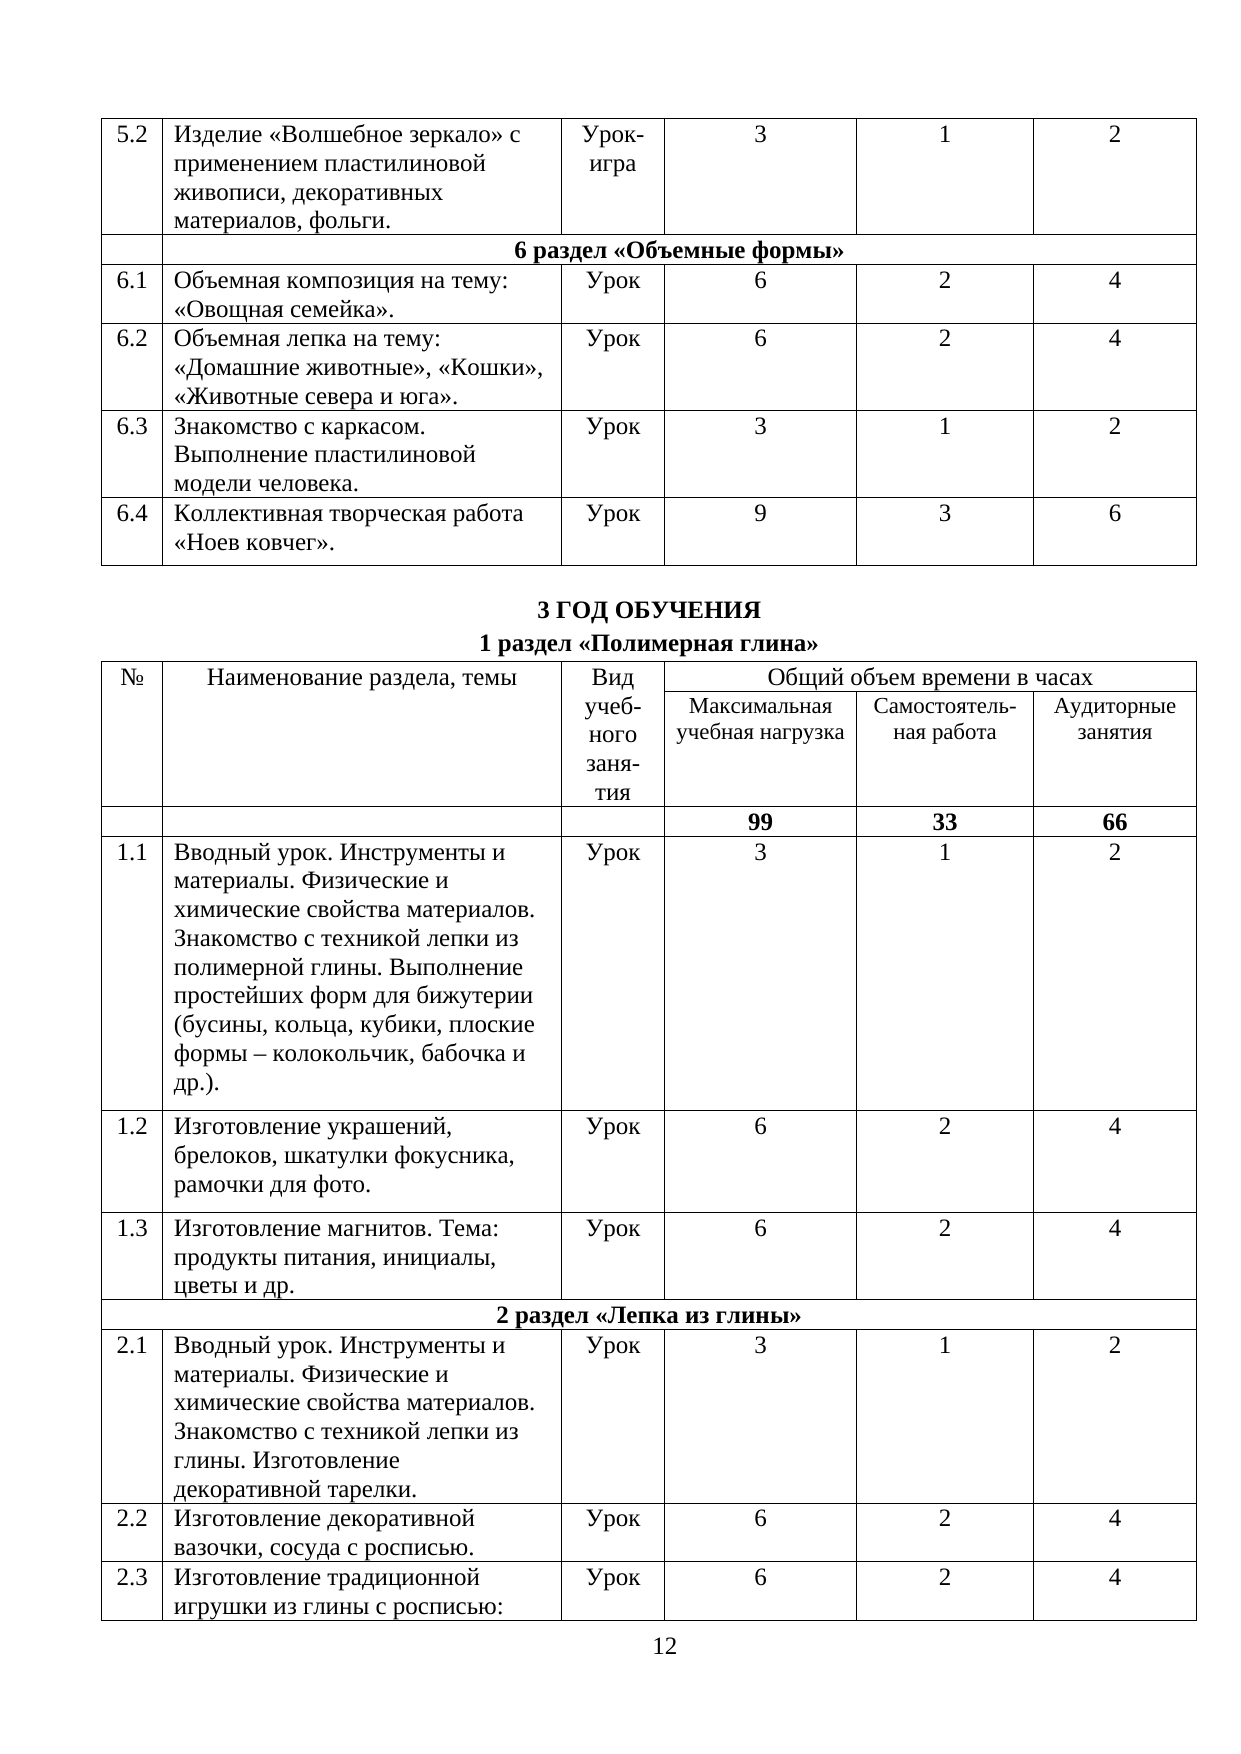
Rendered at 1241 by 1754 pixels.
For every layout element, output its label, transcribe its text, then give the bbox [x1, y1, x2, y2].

table_cell 2 [1034, 411, 1196, 497]
table_cell 1 [857, 411, 1033, 497]
table_cell Урок [562, 1562, 664, 1619]
table_cell Вид учеб-ного заня-тия [562, 662, 664, 806]
table_cell 6 [665, 1213, 856, 1299]
table_cell Урок [562, 1330, 664, 1502]
table_cell 2.2 [102, 1504, 162, 1561]
table_cell Вводный урок. Инструменты и материалы. Физические и химические свойства материалов. Знакомство с техникой лепки из полимерной глины. Выполнение простейших форм для бижутерии (бусины, кольца, кубики, плоские формы – колокольчик, бабочка и др.). [163, 837, 561, 1110]
table_cell Урок [562, 1111, 664, 1212]
table_cell 4 [1034, 1504, 1196, 1561]
table_cell 1 [857, 837, 1033, 1110]
table_cell 4 [1034, 265, 1196, 322]
table_cell 6 [665, 1111, 856, 1212]
table_cell [102, 235, 162, 264]
table_cell 2 [857, 1562, 1033, 1619]
table_cell Урок [562, 265, 664, 322]
table_cell 3 [665, 837, 856, 1110]
table_cell 2 [1034, 119, 1196, 234]
table_cell Изготовление украшений, брелоков, шкатулки фокусника, рамочки для фото. [163, 1111, 561, 1212]
table_cell Урок [562, 498, 664, 565]
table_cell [163, 1562, 561, 1619]
table_cell Изготовление декоративной вазочки, сосуда с росписью. [163, 1504, 561, 1561]
table_cell 33 [857, 807, 1033, 836]
table_cell 6.2 [102, 324, 162, 410]
table_cell Урок [562, 1504, 664, 1561]
table_cell 2.1 [102, 1330, 162, 1502]
table_cell 66 [1034, 807, 1196, 836]
table_cell [102, 807, 162, 836]
table_cell Коллективная творческая работа «Ноев ковчег». [163, 498, 561, 565]
table_cell 2 [857, 324, 1033, 410]
table_cell 4 [1034, 1562, 1196, 1619]
table_cell Урок [562, 411, 664, 497]
table_cell Самостоятель-ная работа [857, 692, 1033, 806]
table_cell 99 [665, 807, 856, 836]
table_cell 4 [1034, 1111, 1196, 1212]
table_cell 6.1 [102, 265, 162, 322]
table_cell Максимальная учебная нагрузка [665, 692, 856, 806]
table_cell 3 [665, 411, 856, 497]
table_cell 3 [665, 1330, 856, 1502]
table_cell 1 [857, 119, 1033, 234]
table_cell [562, 807, 664, 836]
table_cell № [102, 662, 162, 806]
table_cell 2 [857, 1111, 1033, 1212]
table_cell 6 [665, 1562, 856, 1619]
table_cell Изделие «Волшебное зеркало» с применением пластилиновой живописи, декоративных материалов, фольги. [163, 119, 561, 234]
table_cell 2 [1034, 837, 1196, 1110]
table_cell 4 [1034, 324, 1196, 410]
table_cell 6 [665, 1504, 856, 1561]
table_cell Объемная композиция на тему: «Овощная семейка». [163, 265, 561, 322]
table_cell Общий объем времени в часах [665, 662, 1196, 691]
table_cell 6 [1034, 498, 1196, 565]
table_cell 6 раздел «Объемные формы» [163, 235, 1196, 264]
table_cell Урок [562, 324, 664, 410]
table_cell 5.2 [102, 119, 162, 234]
table_cell Аудиторные занятия [1034, 692, 1196, 806]
table_cell Объемная лепка на тему: «Домашние животные», «Кошки», «Животные севера и юга». [163, 324, 561, 410]
table_cell 2.3 [102, 1562, 162, 1619]
table_cell 3 [857, 498, 1033, 565]
table_cell 2 [857, 265, 1033, 322]
table_cell 2 [1034, 1330, 1196, 1502]
table_cell 9 [665, 498, 856, 565]
table_cell 6 [665, 324, 856, 410]
table_cell 6.3 [102, 411, 162, 497]
table_cell Знакомство с каркасом. Выполнение пластилиновой модели человека. [163, 411, 561, 497]
table_cell 6 [665, 265, 856, 322]
table_cell 1.1 [102, 837, 162, 1110]
table_cell [163, 807, 561, 836]
table_cell 1.3 [102, 1213, 162, 1299]
table_cell Вводный урок. Инструменты и материалы. Физические и химические свойства материалов. Знакомство с техникой лепки из глины. Изготовление декоративной тарелки. [163, 1330, 561, 1502]
table_cell 4 [1034, 1213, 1196, 1299]
table_cell 3 [665, 119, 856, 234]
table_cell Наименование раздела, темы [163, 662, 561, 806]
table_cell Изготовление магнитов. Тема: продукты питания, инициалы, цветы и др. [163, 1213, 561, 1299]
table_cell Урок [562, 1213, 664, 1299]
table_cell Урок [562, 837, 664, 1110]
table_cell 3 год обучения 1 раздел «Полимерная глина» [102, 566, 1196, 661]
table_cell Урок-игра [562, 119, 664, 234]
table_cell 1.2 [102, 1111, 162, 1212]
table_cell 6.4 [102, 498, 162, 565]
table_cell 2 [857, 1504, 1033, 1561]
table_cell 2 [857, 1213, 1033, 1299]
table_cell 1 [857, 1330, 1033, 1502]
table_cell 2 раздел «Лепка из глины» [102, 1300, 1196, 1329]
